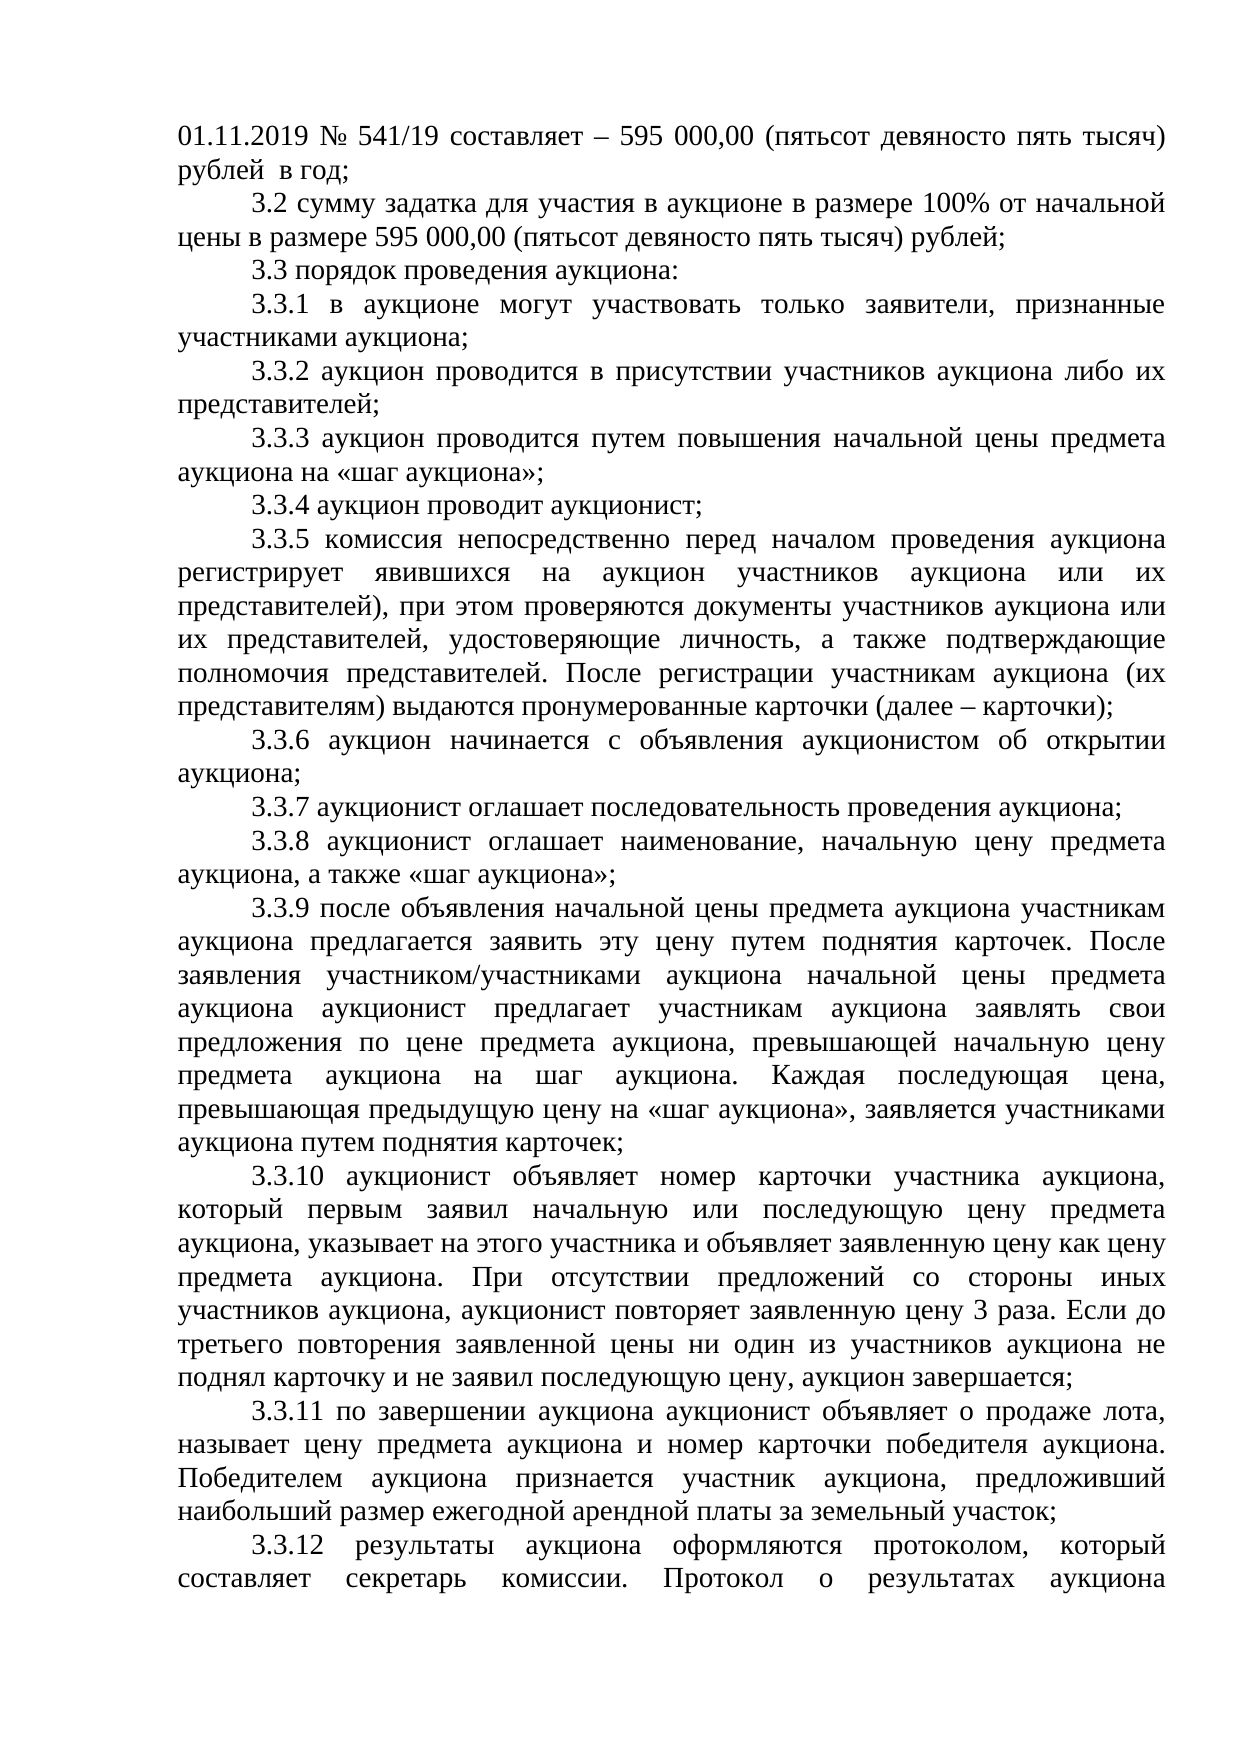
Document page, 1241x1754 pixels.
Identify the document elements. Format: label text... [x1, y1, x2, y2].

text 3.3.10 аукционист объявляет номер карточки участника аукциона, который первым заявил начальную или последующую цену предмета аукциона, указывает на этого участника и объявляет заявленную цену как цену предмета аукциона. При отсутствии предложений со стороны иных участников аукциона, аукционист повторяет заявленную цену 3 раза. Если до третьего повторения заявленной цены ни один из участников аукциона не поднял карточку и не заявил последующую цену, аукцион завершается; [177, 1158, 1167, 1393]
text 3.3.1 в аукционе могут участвовать только заявители, признанные участниками аукциона; [177, 286, 1167, 353]
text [177, 1527, 1167, 1594]
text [177, 118, 1167, 185]
text 3.3.8 аукционист оглашает наименование, начальную цену предмета аукциона, а также «шаг аукциона»; [177, 823, 1167, 890]
text 3.3.9 после объявления начальной цены предмета аукциона участникам аукциона предлагается заявить эту цену путем поднятия карточек. После заявления участником/участниками аукциона начальной цены предмета аукциона аукционист предлагает участникам аукциона заявлять свои предложения по цене предмета аукциона, превышающей начальную цену предмета аукциона на шаг аукциона. Каждая последующая цена, превышающая предыдущую цену на «шаг аукциона», заявляется участниками аукциона путем поднятия карточек; [177, 890, 1167, 1158]
text 3.3.5 комиссия непосредственно перед началом проведения аукциона регистрирует явившихся на аукцион участников аукциона или их представителей), при этом проверяются документы участников аукциона или их представителей, удостоверяющие личность, а также подтверждающие полномочия представителей. После регистрации участникам аукциона (их представителям) выдаются пронумерованные карточки (далее – карточки); [177, 521, 1167, 722]
text 3.2 сумму задатка для участия в аукционе в размере 100% от начальной цены в размере 595 000,00 (пятьсот девяносто пять тысяч) рублей; [177, 185, 1167, 252]
text 3.3.6 аукцион начинается с объявления аукционистом об открытии аукциона; [177, 722, 1167, 789]
text 3.3.11 по завершении аукциона аукционист объявляет о продаже лота, называет цену предмета аукциона и номер карточки победителя аукциона. Победителем аукциона признается участник аукциона, предложивший наибольший размер ежегодной арендной платы за земельный участок; [177, 1393, 1167, 1527]
text 3.3.3 аукцион проводится путем повышения начальной цены предмета аукциона на «шаг аукциона»; [177, 420, 1167, 487]
text 3.3.4 аукцион проводит аукционист; [177, 487, 1167, 521]
text 3.3 порядок проведения аукциона: [177, 252, 1167, 286]
text 3.3.2 аукцион проводится в присутствии участников аукциона либо их представителей; [177, 353, 1167, 420]
text 3.3.7 аукционист оглашает последовательность проведения аукциона; [177, 789, 1167, 823]
